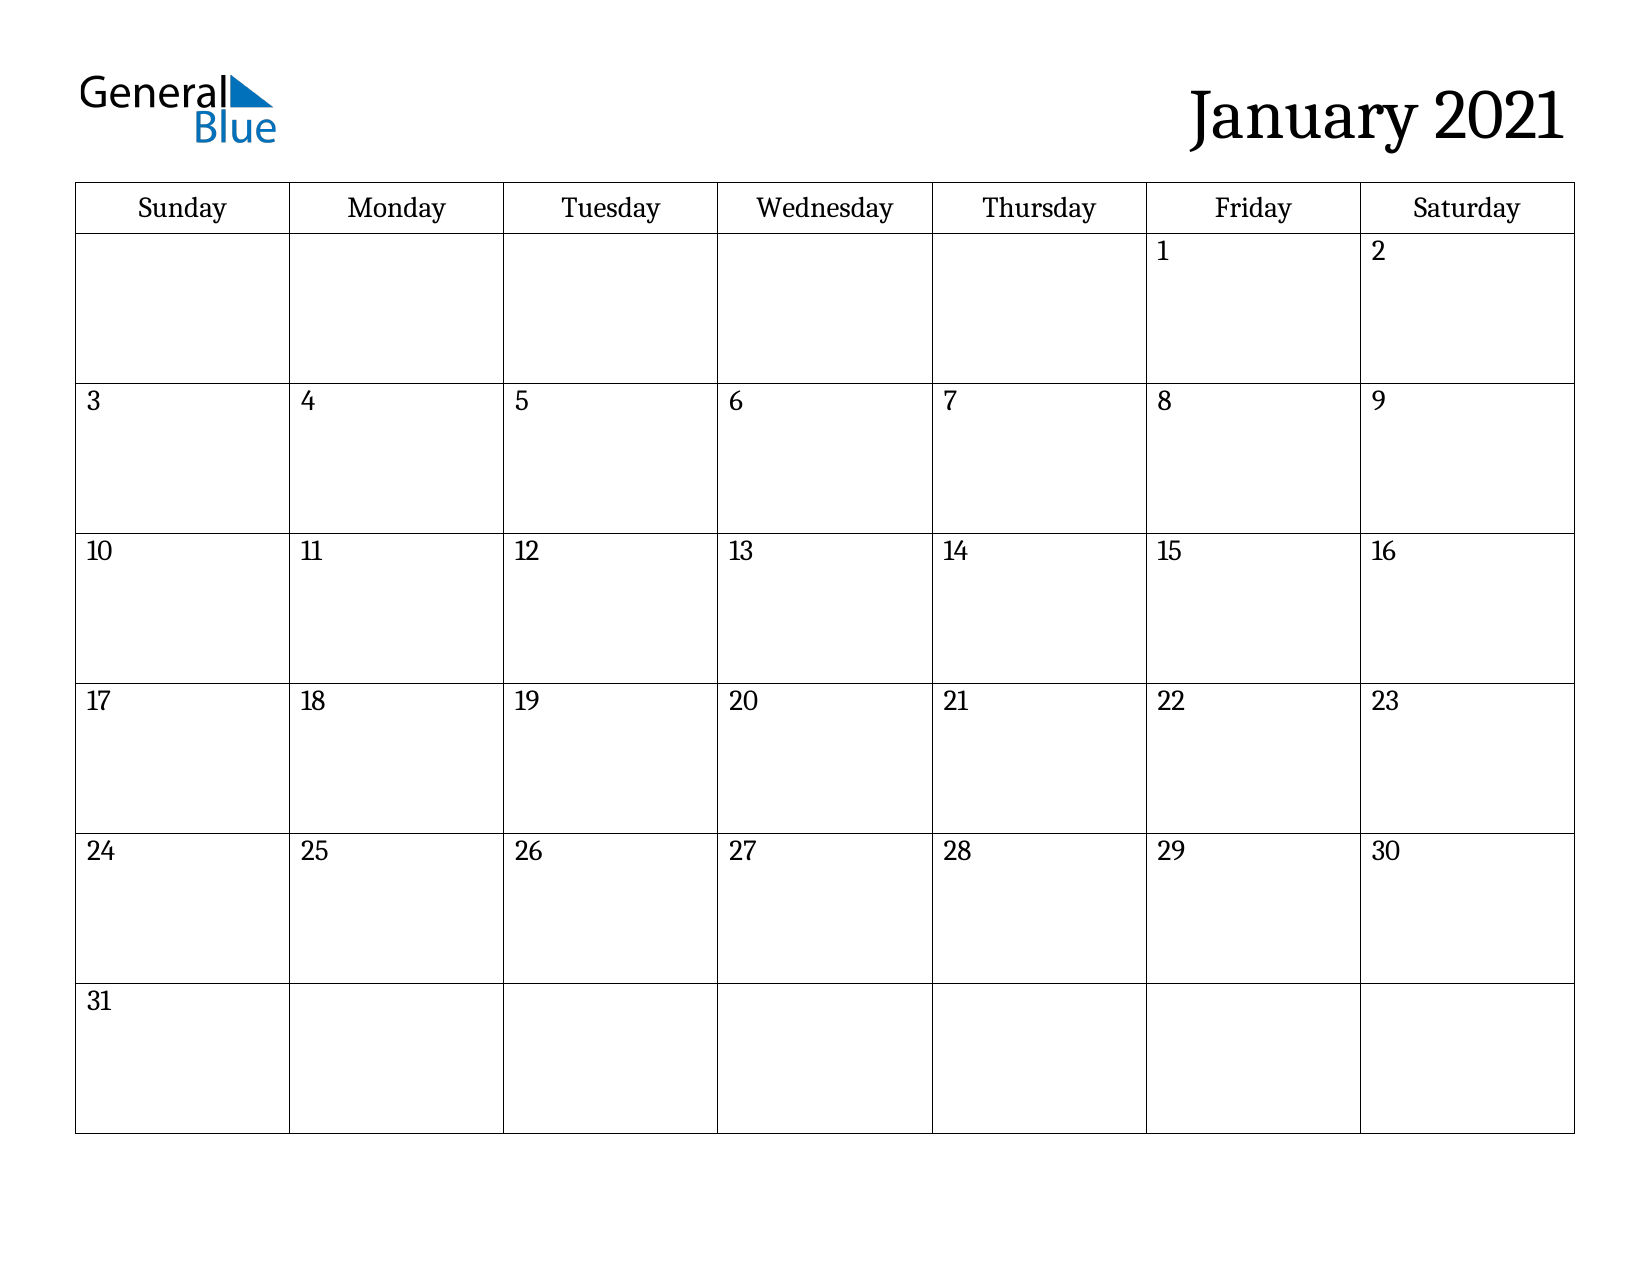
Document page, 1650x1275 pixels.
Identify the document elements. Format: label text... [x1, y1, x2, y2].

table_cell [1361, 1018, 1574, 1133]
table_cell [76, 868, 289, 983]
table_cell [290, 267, 503, 383]
table_cell 25 [290, 834, 503, 867]
table_cell [718, 417, 932, 533]
table_cell [504, 267, 717, 383]
table_cell [504, 1018, 717, 1133]
table_cell [76, 1018, 289, 1133]
table_cell [504, 417, 717, 533]
table_cell [933, 567, 1146, 683]
picture [80, 75, 276, 143]
table_cell [933, 984, 1146, 1017]
table_cell [933, 417, 1146, 533]
table_cell 27 [718, 834, 932, 867]
table_cell 20 [718, 684, 932, 717]
table_cell [933, 868, 1146, 983]
table_cell [290, 717, 503, 833]
table_cell [1147, 567, 1360, 683]
table_cell 31 [76, 984, 289, 1017]
table_cell [76, 717, 289, 833]
table_cell [76, 567, 289, 683]
table_cell [290, 984, 503, 1017]
table_cell [718, 267, 932, 383]
table_cell [504, 717, 717, 833]
table_cell 15 [1147, 534, 1360, 567]
table_cell [718, 234, 932, 267]
table_cell [1361, 868, 1574, 983]
table_cell 28 [933, 834, 1146, 867]
table_cell 13 [718, 534, 932, 567]
table_cell 19 [504, 684, 717, 717]
table_header January 2021 [504, 75, 1574, 182]
table_cell [718, 984, 932, 1017]
table_cell 9 [1361, 384, 1574, 417]
table_cell [504, 868, 717, 983]
table_cell [718, 567, 932, 683]
table_cell 11 [290, 534, 503, 567]
table_cell Monday [290, 183, 503, 233]
table_cell 5 [504, 384, 717, 417]
table_cell [1361, 417, 1574, 533]
table_cell [504, 234, 717, 267]
table_cell [290, 234, 503, 267]
table_cell [76, 417, 289, 533]
table_cell 14 [933, 534, 1146, 567]
table_cell [290, 417, 503, 533]
table_cell Friday [1147, 183, 1360, 233]
table_cell Saturday [1361, 183, 1574, 233]
table_cell 3 [76, 384, 289, 417]
table_cell [290, 868, 503, 983]
table_cell [718, 717, 932, 833]
table_cell 16 [1361, 534, 1574, 567]
table_cell 24 [76, 834, 289, 867]
table_cell 17 [76, 684, 289, 717]
table_cell [1147, 984, 1360, 1017]
table_cell 2 [1361, 234, 1574, 267]
table_cell 22 [1147, 684, 1360, 717]
table_cell [1361, 984, 1574, 1017]
table_cell [933, 1018, 1146, 1133]
table_cell [504, 567, 717, 683]
table_cell 8 [1147, 384, 1360, 417]
table_cell 1 [1147, 234, 1360, 267]
table_cell 10 [76, 534, 289, 567]
table_cell 30 [1361, 834, 1574, 867]
table_cell 6 [718, 384, 932, 417]
table_cell [290, 567, 503, 683]
table_cell [1361, 567, 1574, 683]
table_cell [933, 267, 1146, 383]
table_cell [76, 234, 289, 267]
table_cell 18 [290, 684, 503, 717]
table_cell [76, 267, 289, 383]
table_cell [933, 717, 1146, 833]
table_cell [1147, 717, 1360, 833]
table_cell [718, 868, 932, 983]
table_header [76, 75, 503, 182]
table_cell [718, 1018, 932, 1133]
table_cell [1147, 1018, 1360, 1133]
table_cell 21 [933, 684, 1146, 717]
table_cell Sunday [76, 183, 289, 233]
table_cell 23 [1361, 684, 1574, 717]
table_cell 4 [290, 384, 503, 417]
table_cell [504, 984, 717, 1017]
table_cell [1361, 717, 1574, 833]
table_cell 7 [933, 384, 1146, 417]
table_cell 26 [504, 834, 717, 867]
table_cell [1147, 267, 1360, 383]
table_cell [1147, 868, 1360, 983]
table_cell 29 [1147, 834, 1360, 867]
table_cell [1361, 267, 1574, 383]
table_cell Tuesday [504, 183, 717, 233]
table_cell [290, 1018, 503, 1133]
table_cell Thursday [933, 183, 1146, 233]
table_cell [1147, 417, 1360, 533]
table_cell [933, 234, 1146, 267]
table_cell Wednesday [718, 183, 932, 233]
table_cell 12 [504, 534, 717, 567]
